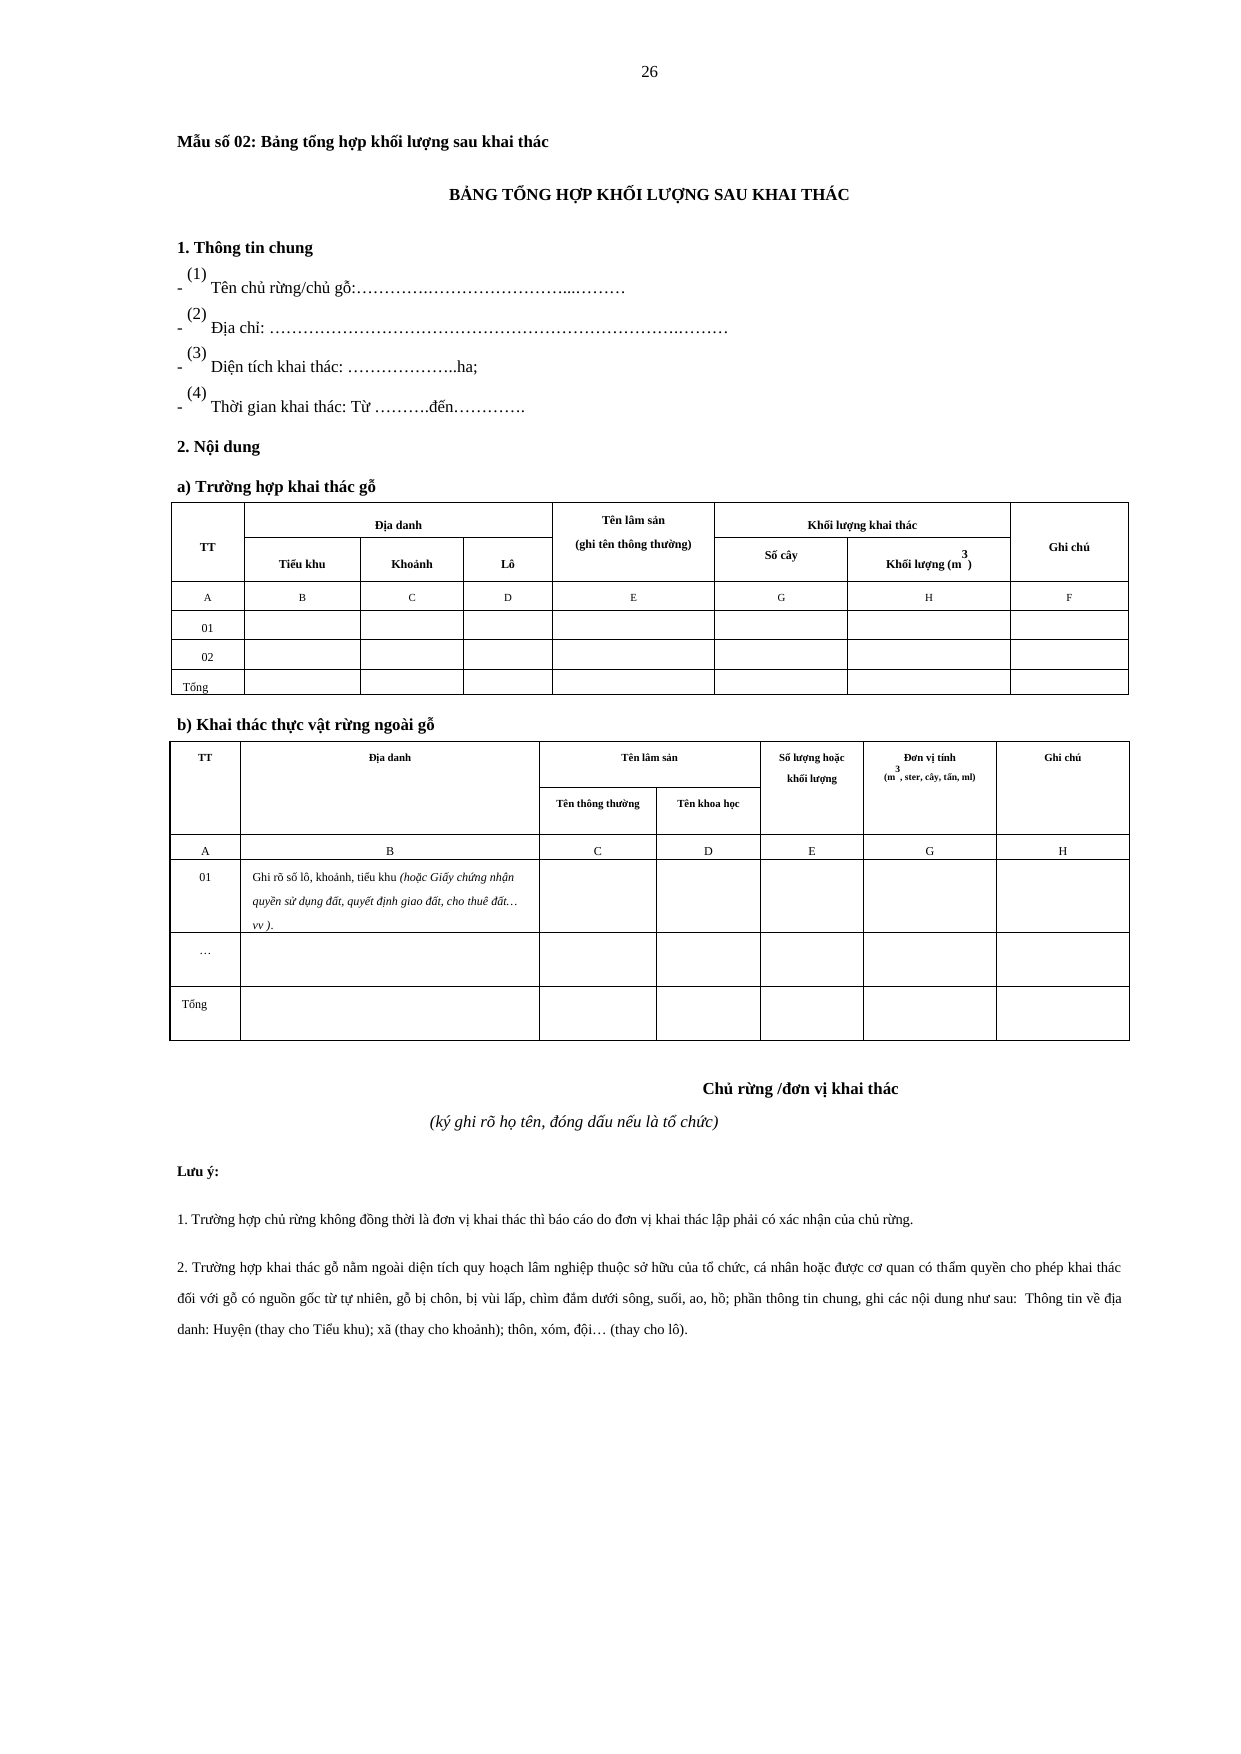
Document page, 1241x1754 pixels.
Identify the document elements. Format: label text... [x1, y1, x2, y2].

table_cell [761, 933, 863, 986]
table_cell [540, 987, 656, 1039]
table_cell Khoảnh [361, 538, 463, 581]
table_cell [464, 640, 552, 668]
text - (4) Thời gian khai thác: Từ ……….đến…………. [177, 383, 1122, 416]
table_cell Số cây [715, 538, 847, 581]
table_cell [848, 670, 1010, 694]
table_header Khối lượng khai thác [715, 503, 1010, 537]
table_cell 01 [172, 611, 244, 639]
table_cell [657, 933, 760, 986]
text b) Khai thác thực vật rừng ngoài gỗ [177, 701, 1122, 734]
text 2. Trường hợp khai thác gỗ nằm ngoài diện tích quy hoạch lâm nghiệp thuộc sở hữu của tổ chức, cá nhân hoặc được cơ quan có thẩm quyền cho phép khai thác đối với gỗ có nguồn gốc từ tự nhiên, gỗ bị chôn, bị vùi lấp, chìm đắm dưới sông, suối, ao, hồ; phần thông tin chung, ghi các nội dung như sau: Thông tin về địa danh: Huyện (thay cho Tiểu khu); xã (thay cho khoảnh); thôn, xóm, đội… (thay cho lô). [177, 1246, 1122, 1337]
table_header Đơn vị tính (m3, ster, cây, tấn, ml) [864, 742, 996, 833]
table_cell B [241, 835, 539, 858]
table_cell [761, 987, 863, 1039]
table_cell [997, 860, 1129, 932]
text (ký ghi rõ họ tên, đóng dấu nếu là tổ chức) [177, 1098, 1122, 1132]
table_cell [864, 987, 996, 1039]
table_cell Tên khoa học [657, 788, 760, 833]
table_cell Tổng [172, 670, 244, 694]
table_cell [997, 987, 1129, 1039]
table_cell Ghi rõ số lô, khoảnh, tiểu khu (hoặc Giấy chứng nhận quyền sử dụng đất, quyết định giao đất, cho thuê đất…vv ). [241, 860, 539, 932]
table_cell H [997, 835, 1129, 858]
text - (3) Diện tích khai thác: ………………..ha; [177, 343, 1122, 377]
table_cell [245, 640, 360, 668]
table_cell [241, 987, 539, 1039]
table_cell [1011, 670, 1128, 694]
table_cell [361, 611, 463, 639]
table_cell A [171, 835, 240, 858]
table_cell D [464, 582, 552, 610]
table_cell G [864, 835, 996, 858]
table_cell E [553, 582, 714, 610]
text BẢNG TỔNG HỢP KHỐI LƯỢNG SAU KHAI THÁC [177, 171, 1122, 204]
table_cell C [361, 582, 463, 610]
table_header Ghi chú [997, 742, 1129, 833]
table_cell [361, 640, 463, 668]
table_cell [540, 860, 656, 932]
table_header Tên lâm sản (ghi tên thông thường) [553, 503, 714, 581]
table_cell [1011, 640, 1128, 668]
table_cell [553, 611, 714, 639]
table_cell [241, 933, 539, 986]
table_cell F [1011, 582, 1128, 610]
table_cell [540, 933, 656, 986]
table_cell H [848, 582, 1010, 610]
table_cell [761, 860, 863, 932]
text 1. Trường hợp chủ rừng không đồng thời là đơn vị khai thác thì báo cáo do đơn vị khai thác lập phải có xác nhận của chủ rừng. [177, 1199, 1122, 1227]
table_cell G [715, 582, 847, 610]
table_cell Tiểu khu [245, 538, 360, 581]
table_cell [464, 670, 552, 694]
text a) Trường hợp khai thác gỗ [177, 462, 1122, 496]
table_cell [1011, 611, 1128, 639]
table_cell E [761, 835, 863, 858]
table_cell [553, 640, 714, 668]
table_cell [245, 670, 360, 694]
table_header Địa danh [245, 503, 552, 537]
table_header Tên lâm sản [540, 742, 760, 787]
table_cell A [172, 582, 244, 610]
table_cell [657, 860, 760, 932]
table_header TT [171, 742, 240, 833]
table_cell 02 [172, 640, 244, 668]
table_cell [715, 611, 847, 639]
text - (2) Địa chỉ: ……………………………………………………………….……… [177, 303, 1122, 337]
table_cell [361, 670, 463, 694]
table_cell Tên thông thường [540, 788, 656, 833]
table_cell [715, 640, 847, 668]
text 1. Thông tin chung [177, 224, 1122, 257]
text Lưu ý: [177, 1151, 1122, 1180]
table_cell [245, 611, 360, 639]
table_cell Khối lượng (m3) [848, 538, 1010, 581]
table_cell … [171, 933, 240, 986]
text Chủ rừng /đơn vị khai thác [177, 1064, 1122, 1098]
table_cell [997, 933, 1129, 986]
table_header Số lượng hoặc khối lượng [761, 742, 863, 833]
table_cell [864, 860, 996, 932]
table_cell [848, 640, 1010, 668]
text 2. Nội dung [177, 423, 1122, 456]
table_header Ghi chú [1011, 503, 1128, 581]
table_header TT [172, 503, 244, 581]
table_cell [848, 611, 1010, 639]
table_cell [864, 933, 996, 986]
table_cell B [245, 582, 360, 610]
table_cell D [657, 835, 760, 858]
table_cell Lô [464, 538, 552, 581]
table_cell [553, 670, 714, 694]
table_cell C [540, 835, 656, 858]
text Mẫu số 02: Bảng tổng hợp khối lượng sau khai thác [177, 118, 1122, 152]
table_cell [657, 987, 760, 1039]
table_header Địa danh [241, 742, 539, 833]
table_cell Tổng [171, 987, 240, 1039]
table_cell 01 [171, 860, 240, 932]
table_cell [464, 611, 552, 639]
text - (1) Tên chủ rừng/chủ gỗ:………….……………………...……… [177, 263, 1122, 297]
table_cell [715, 670, 847, 694]
